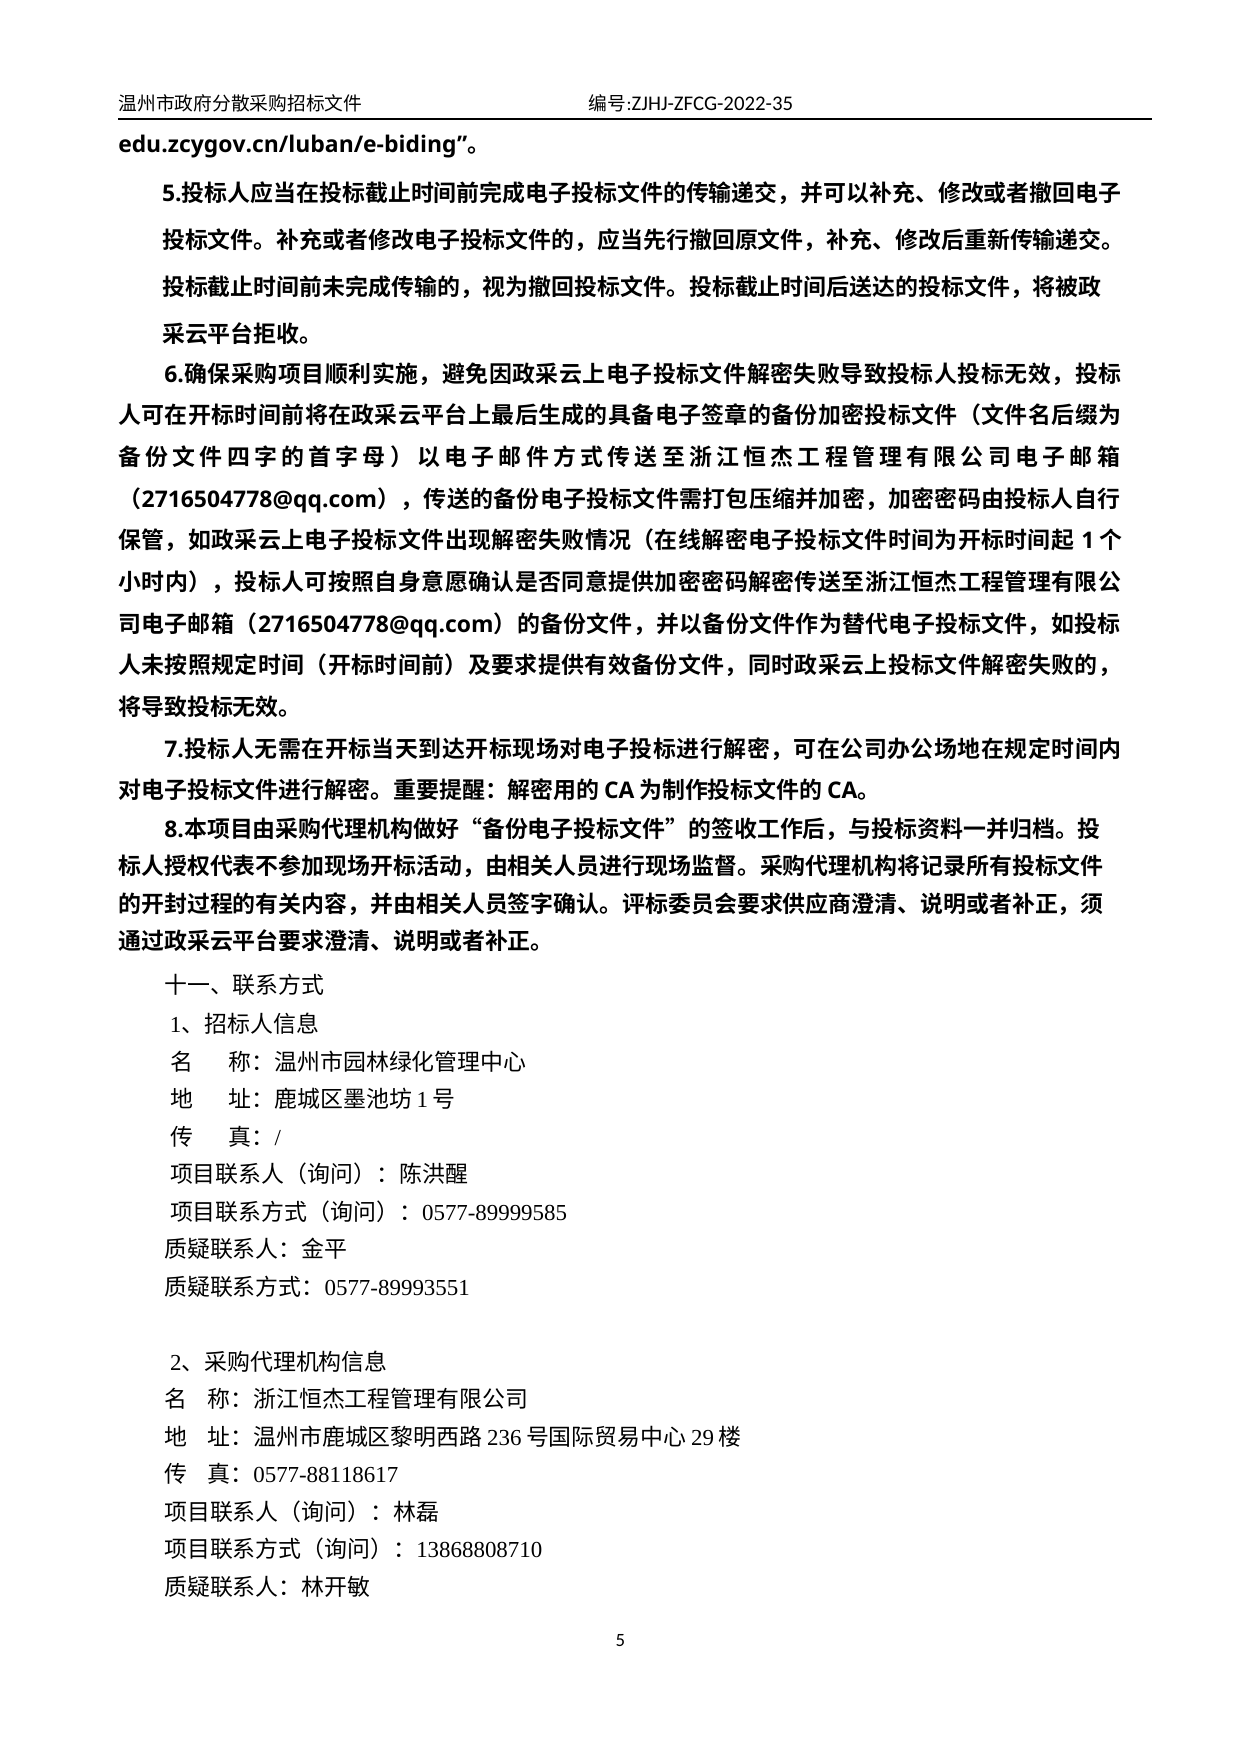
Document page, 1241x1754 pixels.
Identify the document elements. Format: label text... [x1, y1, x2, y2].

text 地 址：鹿城区墨池坊1号 [118, 1078, 1122, 1115]
text 传 真：0577-88118617 [118, 1453, 1122, 1490]
text 7.投标人无需在开标当天到达开标现场对电子投标进行解密，可在公司办公场地在规定时间内对电子投标文件进行解密。重要提醒：解密用的CA为制作投标文件的CA。 [118, 724, 1122, 807]
text 项目联系人（询问）：林磊 [118, 1490, 1122, 1528]
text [118, 120, 1122, 161]
text 2、采购代理机构信息 [118, 1340, 1122, 1378]
text 6.确保采购项目顺利实施，避免因政采云上电子投标文件解密失败导致投标人投标无效，投标人可在开标时间前将在政采云平台上最后生成的具备电子签章的备份加密投标文件（文件名后缀为备份文件四字的首字母）以电子邮件方式传送至浙江恒杰工程管理有限公司电子邮箱（2716504778@qq.com），传送的备份电子投标文件需打包压缩并加密，加密密码由投标人自行保管，如政采云上电子投标文件出现解密失败情况（在线解密电子投标文件时间为开标时间起1个小时内），投标人可按照自身意愿确认是否同意提供加密密码解密传送至浙江恒杰工程管理有限公司电子邮箱（2716504778@qq.com）的备份文件，并以备份文件作为替代电子投标文件，如投标人未按照规定时间（开标时间前）及要求提供有效备份文件，同时政采云上投标文件解密失败的，将导致投标无效。 [118, 349, 1122, 724]
text 名 称：温州市园林绿化管理中心 [118, 1040, 1122, 1078]
text 名 称：浙江恒杰工程管理有限公司 [118, 1378, 1122, 1415]
subtitle 5.投标人应当在投标截止时间前完成电子投标文件的传输递交，并可以补充、修改或者撤回电子投标文件。补充或者修改电子投标文件的，应当先行撤回原文件，补充、修改后重新传输递交。投标截止时间前未完成传输的，视为撤回投标文件。投标截止时间后送达的投标文件，将被政采云平台拒收。 [162, 161, 1122, 349]
text 质疑联系人：金平 [118, 1228, 1122, 1265]
text 项目联系人（询问）：陈洪醒 [118, 1153, 1122, 1190]
text 质疑联系人：林开敏 [118, 1565, 1122, 1603]
text 1、招标人信息 [118, 1003, 1122, 1040]
text 8.本项目由采购代理机构做好“备份电子投标文件”的签收工作后，与投标资料一并归档。投标人授权代表不参加现场开标活动，由相关人员进行现场监督。采购代理机构将记录所有投标文件的开封过程的有关内容，并由相关人员签字确认。评标委员会要求供应商澄清、说明或者补正，须通过政采云平台要求澄清、说明或者补正。 [118, 807, 1122, 957]
text 项目联系方式（询问）：13868808710 [118, 1528, 1122, 1565]
text 项目联系方式（询问）：0577-89999585 [118, 1190, 1122, 1228]
text 地 址：温州市鹿城区黎明西路236号国际贸易中心29楼 [118, 1415, 1122, 1453]
text 十一、联系方式 [118, 957, 1122, 1003]
text 质疑联系方式：0577-89993551 [118, 1265, 1122, 1303]
text 传 真：/ [118, 1115, 1122, 1153]
